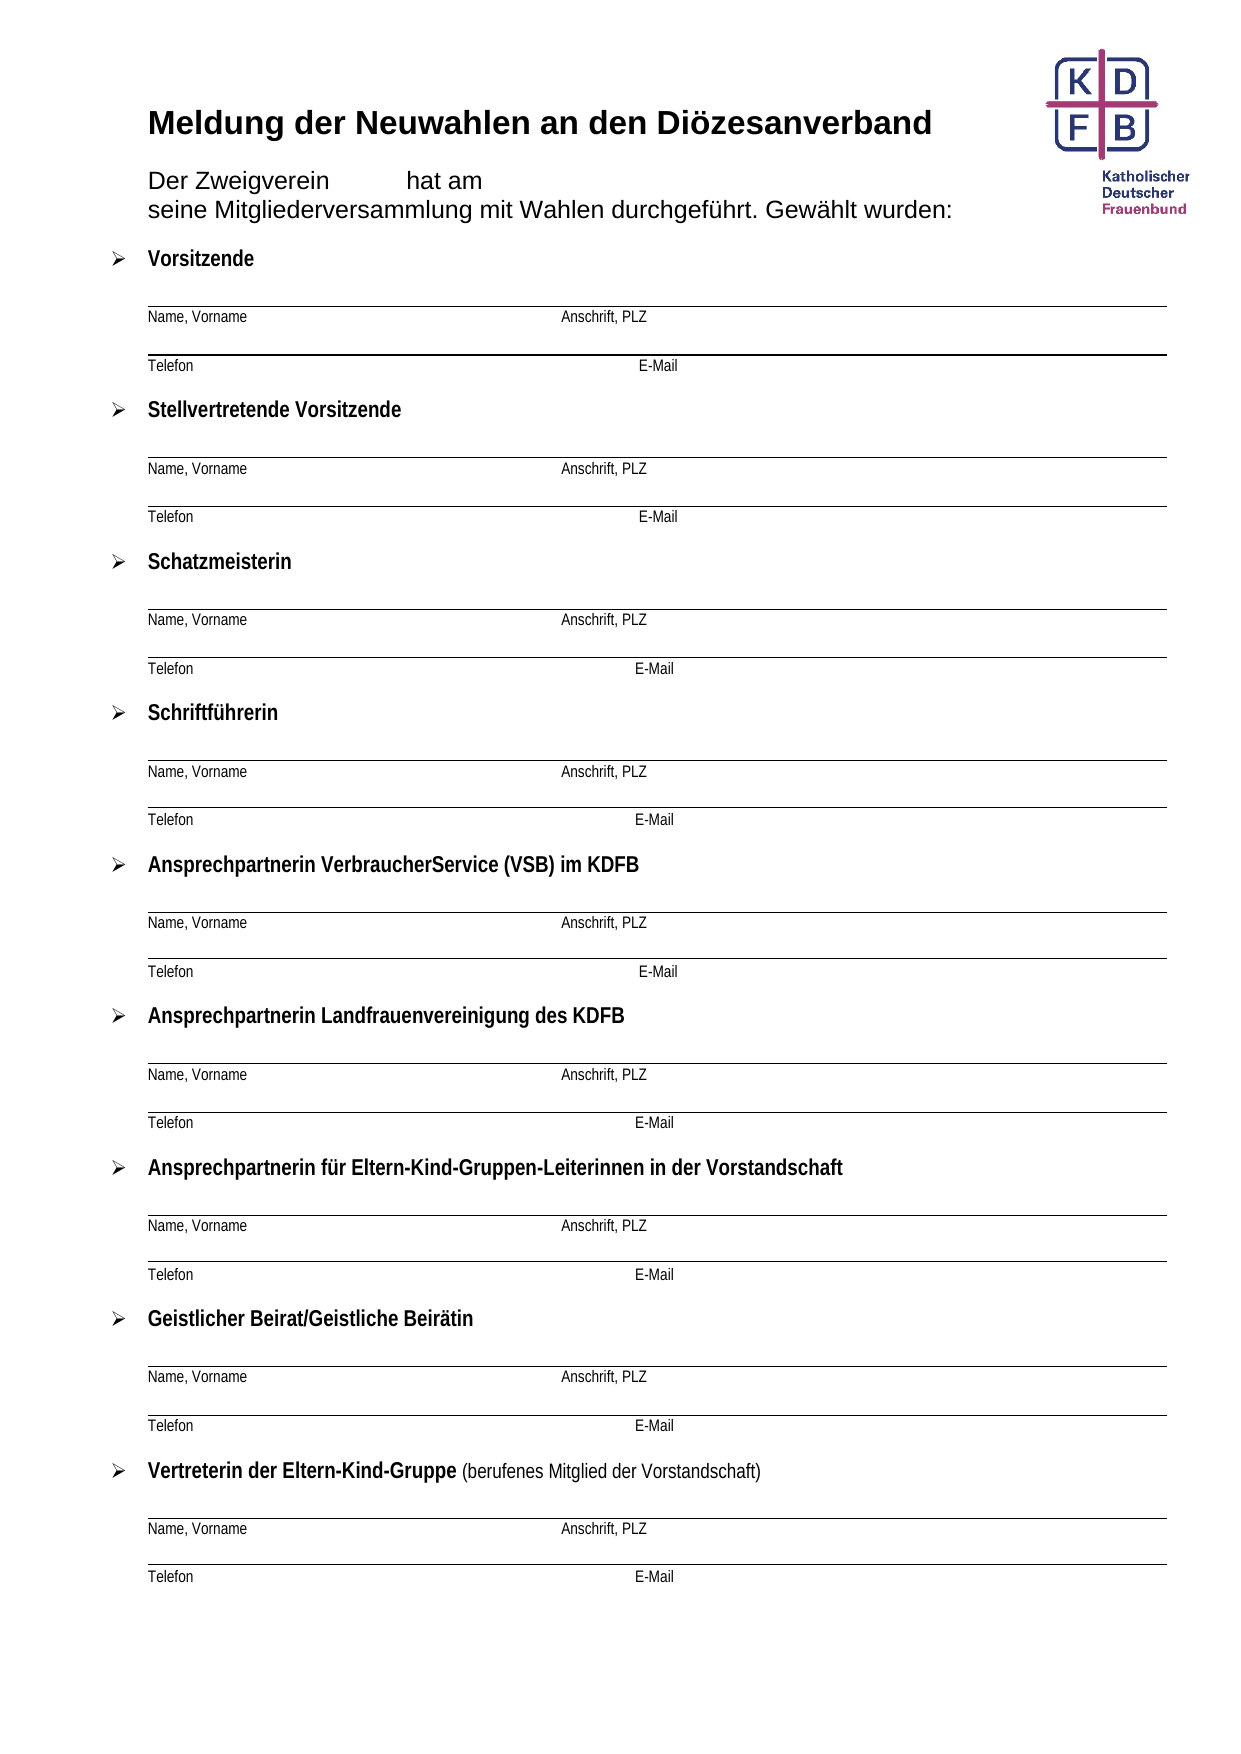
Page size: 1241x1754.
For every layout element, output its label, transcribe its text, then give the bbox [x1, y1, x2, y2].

picture [1044, 47, 1190, 214]
text Name, Vorname Anschrift, PLZ [148, 610, 1167, 629]
title Vertreterin der Eltern-Kind-Gruppe (berufenes Mitglied der Vorstandschaft) [110, 1457, 1167, 1483]
subtitle Meldung der Neuwahlen an den Diözesanverband [148, 103, 1167, 142]
title Ansprechpartnerin Landfrauenvereinigung des KDFB [110, 1002, 1167, 1028]
text Name, Vorname Anschrift, PLZ [148, 307, 1167, 326]
text Telefon E-Mail [148, 1565, 1167, 1586]
text Name, Vorname Anschrift, PLZ [148, 458, 1167, 478]
text Telefon E-Mail [148, 658, 1167, 678]
title Schatzmeisterin [110, 548, 1167, 574]
text Telefon E-Mail [148, 1113, 1167, 1132]
text Name, Vorname Anschrift, PLZ [148, 1519, 1167, 1538]
text Name, Vorname Anschrift, PLZ [148, 913, 1167, 932]
text Telefon E-Mail [148, 808, 1167, 829]
text Name, Vorname Anschrift, PLZ [148, 1064, 1167, 1083]
text Telefon E-Mail [148, 959, 1167, 981]
title Geistlicher Beirat/Geistliche Beirätin [110, 1305, 1167, 1331]
text Telefon E-Mail [148, 356, 1167, 375]
text Name, Vorname Anschrift, PLZ [148, 1367, 1167, 1386]
title Ansprechpartnerin für Eltern-Kind-Gruppen-Leiterinnen in der Vorstandschaft [110, 1154, 1167, 1180]
title Stellvertretende Vorsitzende [110, 396, 1167, 423]
title Ansprechpartnerin VerbraucherService (VSB) im KDFB [110, 851, 1167, 877]
text Name, Vorname Anschrift, PLZ [148, 1216, 1167, 1235]
text Der Zweigverein hat am seine Mitgliederversammlung mit Wahlen durchgeführt. Gewählt wurden: [148, 166, 1167, 223]
text Name, Vorname Anschrift, PLZ [148, 761, 1167, 781]
text Telefon E-Mail [148, 1416, 1167, 1435]
text Telefon E-Mail [148, 1262, 1167, 1283]
title Schriftführerin [110, 699, 1167, 726]
title Vorsitzende [110, 245, 1167, 271]
text Telefon E-Mail [148, 507, 1167, 526]
